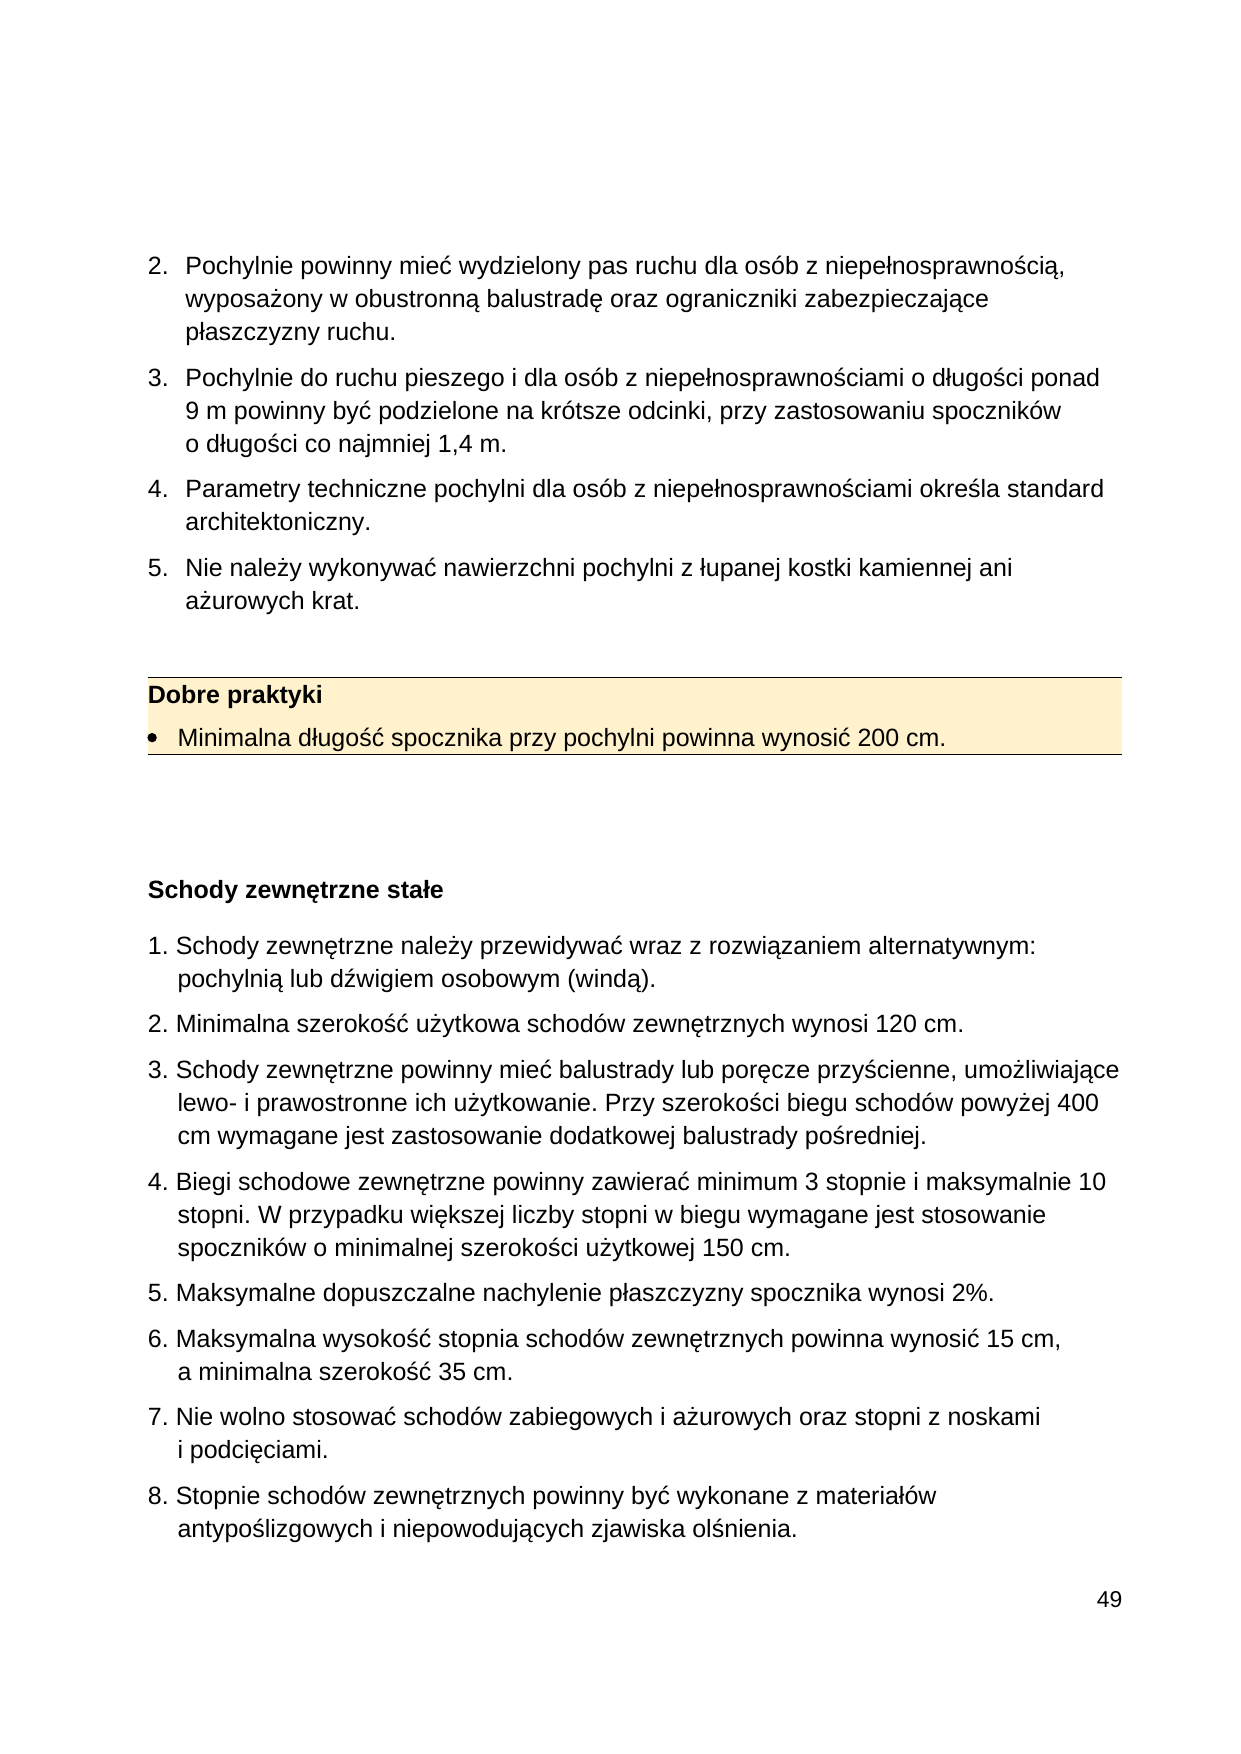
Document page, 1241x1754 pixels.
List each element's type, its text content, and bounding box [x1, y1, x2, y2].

list Minimalna długość spocznika przy pochylni powinna wynosić 200 cm. [148, 723, 1122, 754]
list Pochylnie do ruchu pieszego i dla osób z niepełnosprawnościami o długości ponad 9 m powinny być podzielone na krótsze odcinki, przy zastosowaniu spoczników o długości co najmniej 1,4 m. [148, 363, 1122, 457]
list Minimalna szerokość użytkowa schodów zewnętrznych wynosi 120 cm. [148, 1009, 1122, 1038]
subtitle Schody zewnętrzne stałe [148, 875, 1122, 904]
list Biegi schodowe zewnętrzne powinny zawierać minimum 3 stopnie i maksymalnie 10 stopni. W przypadku większej liczby stopni w biegu wymagane jest stosowanie spoczników o minimalnej szerokości użytkowej 150 cm. [148, 1167, 1122, 1261]
list Schody zewnętrzne należy przewidywać wraz z rozwiązaniem alternatywnym: pochylnią lub dźwigiem osobowym (windą). [148, 931, 1122, 993]
list Nie należy wykonywać nawierzchni pochylni z łupanej kostki kamiennej ani ażurowych krat. [148, 553, 1122, 614]
text Dobre praktyki [148, 678, 1122, 709]
list Maksymalne dopuszczalne nachylenie płaszczyzny spocznika wynosi 2%. [148, 1278, 1122, 1307]
list Stopnie schodów zewnętrznych powinny być wykonane z materiałów antypoślizgowych i niepowodujących zjawiska olśnienia. [148, 1481, 1122, 1542]
list Parametry techniczne pochylni dla osób z niepełnosprawnościami określa standard architektoniczny. [148, 474, 1122, 536]
list Pochylnie powinny mieć wydzielony pas ruchu dla osób z niepełnosprawnością, wyposażony w obustronną balustradę oraz ograniczniki zabezpieczające płaszczyzny ruchu. [148, 251, 1122, 346]
list Maksymalna wysokość stopnia schodów zewnętrznych powinna wynosić 15 cm, a minimalna szerokość 35 cm. [148, 1324, 1122, 1385]
list Nie wolno stosować schodów zabiegowych i ażurowych oraz stopni z noskami i podcięciami. [148, 1402, 1122, 1464]
list Schody zewnętrzne powinny mieć balustrady lub poręcze przyścienne, umożliwiające lewo- i prawostronne ich użytkowanie. Przy szerokości biegu schodów powyżej 400 cm wymagane jest zastosowanie dodatkowej balustrady pośredniej. [148, 1055, 1122, 1150]
